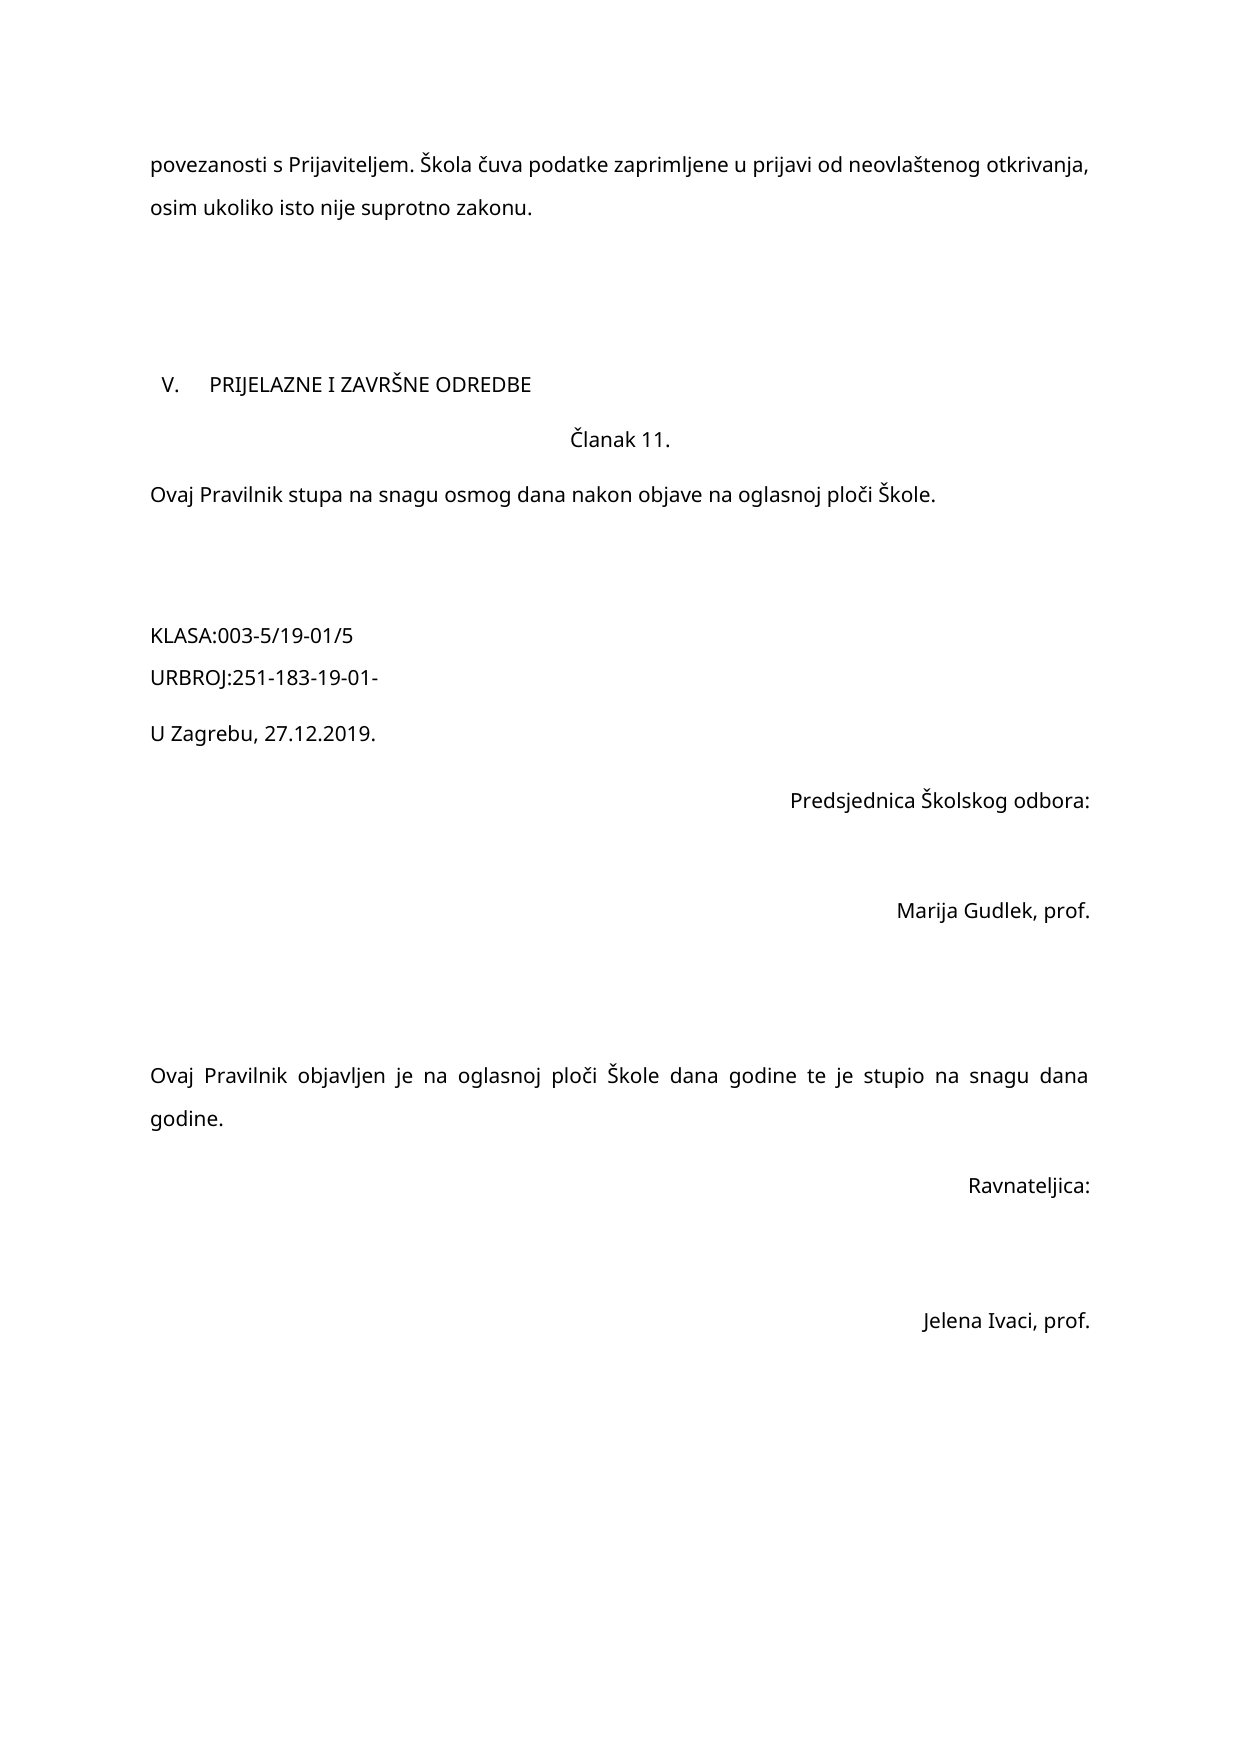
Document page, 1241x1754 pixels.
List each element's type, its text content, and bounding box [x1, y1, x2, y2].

list PRIJELAZNE I ZAVRŠNE ODREDBE [179, 370, 1090, 399]
list U Zagrebu, 27.12.2019. [150, 719, 1090, 747]
list Ravnateljica: [150, 1171, 1090, 1200]
list Ovaj Pravilnik stupa na snagu osmog dana nakon objave na oglasnoj ploči Škole. [150, 481, 1090, 509]
list Ovaj Pravilnik objavljen je na oglasnoj ploči Škole dana godine te je stupio na snagu dana godine. [150, 1061, 1090, 1132]
list Predsjednica Školskog odbora: [150, 786, 1090, 815]
list Marija Gudlek, prof. [150, 896, 1090, 925]
list KLASA:003-5/19-01/5 [150, 621, 1090, 649]
list Jelena Ivaci, prof. [150, 1307, 1090, 1335]
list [150, 150, 1090, 221]
list URBROJ:251-183-19-01- [150, 663, 1090, 692]
list Članak 11. [150, 426, 1090, 454]
